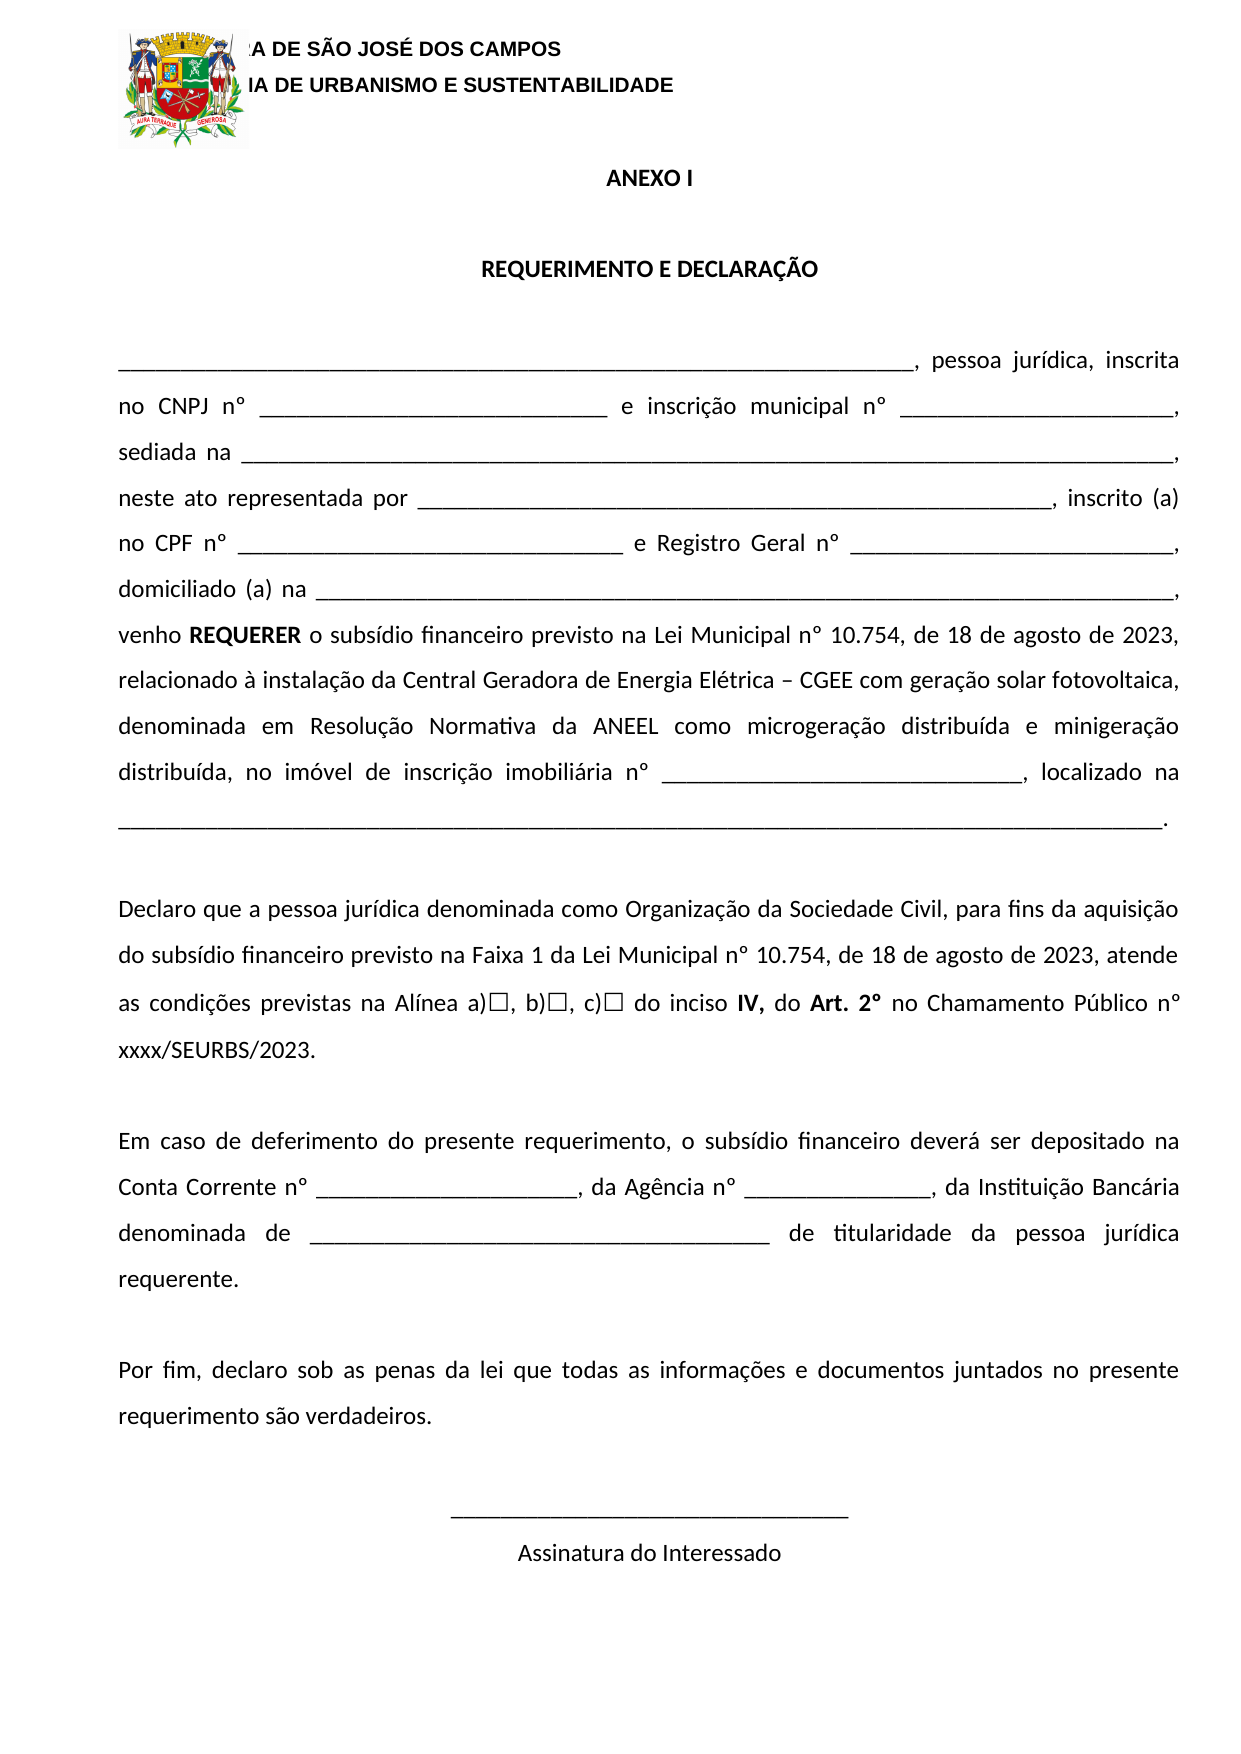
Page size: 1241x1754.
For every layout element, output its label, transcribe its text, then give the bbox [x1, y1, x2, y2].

text ANEXO I [118, 162, 1181, 192]
text Assinatura do Interessado [118, 1537, 1181, 1568]
text Em caso de deferimento do presente requerimento, o subsídio financeiro deverá ser depositado na Conta Corrente nº _____________________, da Agência nº _______________, da Instituição Bancária denominada de _____________________________________ de titularidade da pessoa jurídica requerente. [118, 1126, 1181, 1293]
text Declaro que a pessoa jurídica denominada como Organização da Sociedade Civil, para fins da aquisição do subsídio financeiro previsto na Faixa 1 da Lei Municipal nº 10.754, de 18 de agosto de 2023, atende as condições previstas na Alínea a), b), c) do inciso IV, do Art. 2º no Chamamento Público nº xxxx/SEURBS/2023. [118, 893, 1181, 1064]
text ________________________________________________________________, pessoa jurídica, inscrita no CNPJ nº ____________________________ e inscrição municipal nº ______________________, sediada na ___________________________________________________________________________, neste ato representada por ___________________________________________________, inscrito (a) no CPF nº _______________________________ e Registro Geral nº __________________________, domiciliado (a) na _____________________________________________________________________, venho REQUERER o subsídio financeiro previsto na Lei Municipal nº 10.754, de 18 de agosto de 2023, relacionado à instalação da Central Geradora de Energia Elétrica – CGEE com geração solar fotovoltaica, denominada em Resolução Normativa da ANEEL como microgeração distribuída e minigeração distribuída, no imóvel de inscrição imobiliária nº _____________________________, localizado na ____________________________________________________________________________________. [118, 344, 1181, 832]
picture [118, 29, 250, 149]
text ________________________________ [118, 1491, 1181, 1522]
text Por fim, declaro sob as penas da lei que todas as informações e documentos juntados no presente requerimento são verdadeiros. [118, 1354, 1181, 1430]
text REQUERIMENTO E DECLARAÇÃO [118, 253, 1181, 284]
